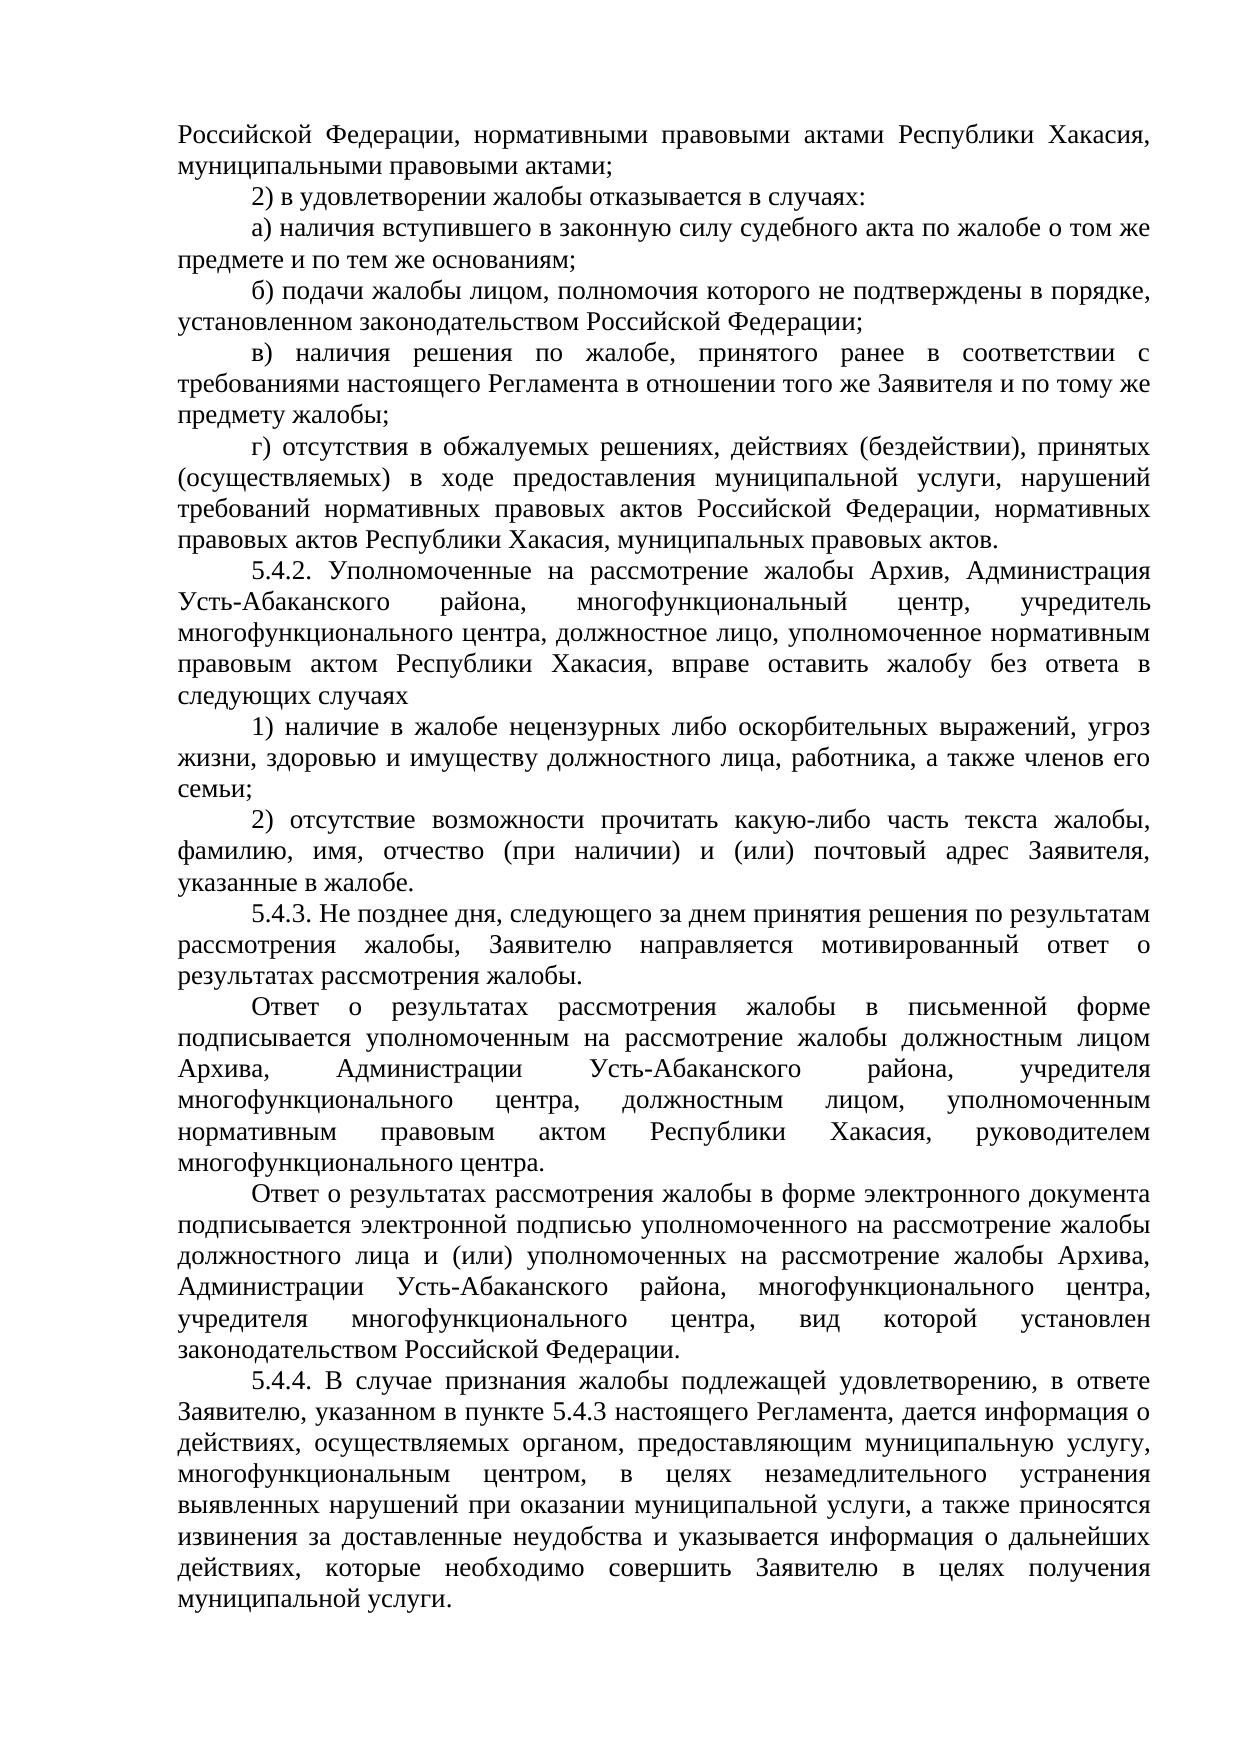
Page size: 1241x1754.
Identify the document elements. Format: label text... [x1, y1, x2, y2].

text г) отсутствия в обжалуемых решениях, действиях (бездействии), принятых (осуществляемых) в ходе предоставления муниципальной услуги, нарушений требований нормативных правовых актов Российской Федерации, нормативных правовых актов Республики Хакасия, муниципальных правовых актов. [177, 429, 1152, 554]
text а) наличия вступившего в законную силу судебного акта по жалобе о том же предмете и по тем же основаниям; [177, 212, 1152, 274]
text 5.4.4. В случае признания жалобы подлежащей удовлетворению, в ответе Заявителю, указанном в пункте 5.4.3 настоящего Регламента, дается информация о действиях, осуществляемых органом, предоставляющим муниципальную услугу, многофункциональным центром, в целях незамедлительного устранения выявленных нарушений при оказании муниципальной услуги, а также приносятся извинения за доставленные неудобства и указывается информация о дальнейших действиях, которые необходимо совершить Заявителю в целях получения муниципальной услуги. [177, 1364, 1152, 1613]
text Ответ о результатах рассмотрения жалобы в форме электронного документа подписывается электронной подписью уполномоченного на рассмотрение жалобы должностного лица и (или) уполномоченных на рассмотрение жалобы Архива, Администрации Усть-Абаканского района, многофункционального центра, учредителя многофункционального центра, вид которой установлен законодательством Российской Федерации. [177, 1177, 1152, 1364]
text 5.4.3. Не позднее дня, следующего за днем принятия решения по результатам рассмотрения жалобы, Заявителю направляется мотивированный ответ о результатах рассмотрения жалобы. [177, 897, 1152, 990]
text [177, 118, 1152, 180]
text в) наличия решения по жалобе, принятого ранее в соответствии с требованиями настоящего Регламента в отношении того же Заявителя и по тому же предмету жалобы; [177, 336, 1152, 429]
text Ответ о результатах рассмотрения жалобы в письменной форме подписывается уполномоченным на рассмотрение жалобы должностным лицом Архива, Администрации Усть-Абаканского района, учредителя многофункционального центра, должностным лицом, уполномоченным нормативным правовым актом Республики Хакасия, руководителем многофункционального центра. [177, 990, 1152, 1177]
text 2) в удовлетворении жалобы отказывается в случаях: [177, 180, 1152, 212]
text 5.4.2. Уполномоченные на рассмотрение жалобы Архив, Администрация Усть-Абаканского района, многофункциональный центр, учредитель многофункционального центра, должностное лицо, уполномоченное нормативным правовым актом Республики Хакасия, вправе оставить жалобу без ответа в следующих случаях [177, 554, 1152, 710]
text б) подачи жалобы лицом, полномочия которого не подтверждены в порядке, установленном законодательством Российской Федерации; [177, 274, 1152, 336]
text 2) отсутствие возможности прочитать какую-либо часть текста жалобы, фамилию, имя, отчество (при наличии) и (или) почтовый адрес Заявителя, указанные в жалобе. [177, 803, 1152, 897]
text 1) наличие в жалобе нецензурных либо оскорбительных выражений, угроз жизни, здоровью и имуществу должностного лица, работника, а также членов его семьи; [177, 710, 1152, 803]
